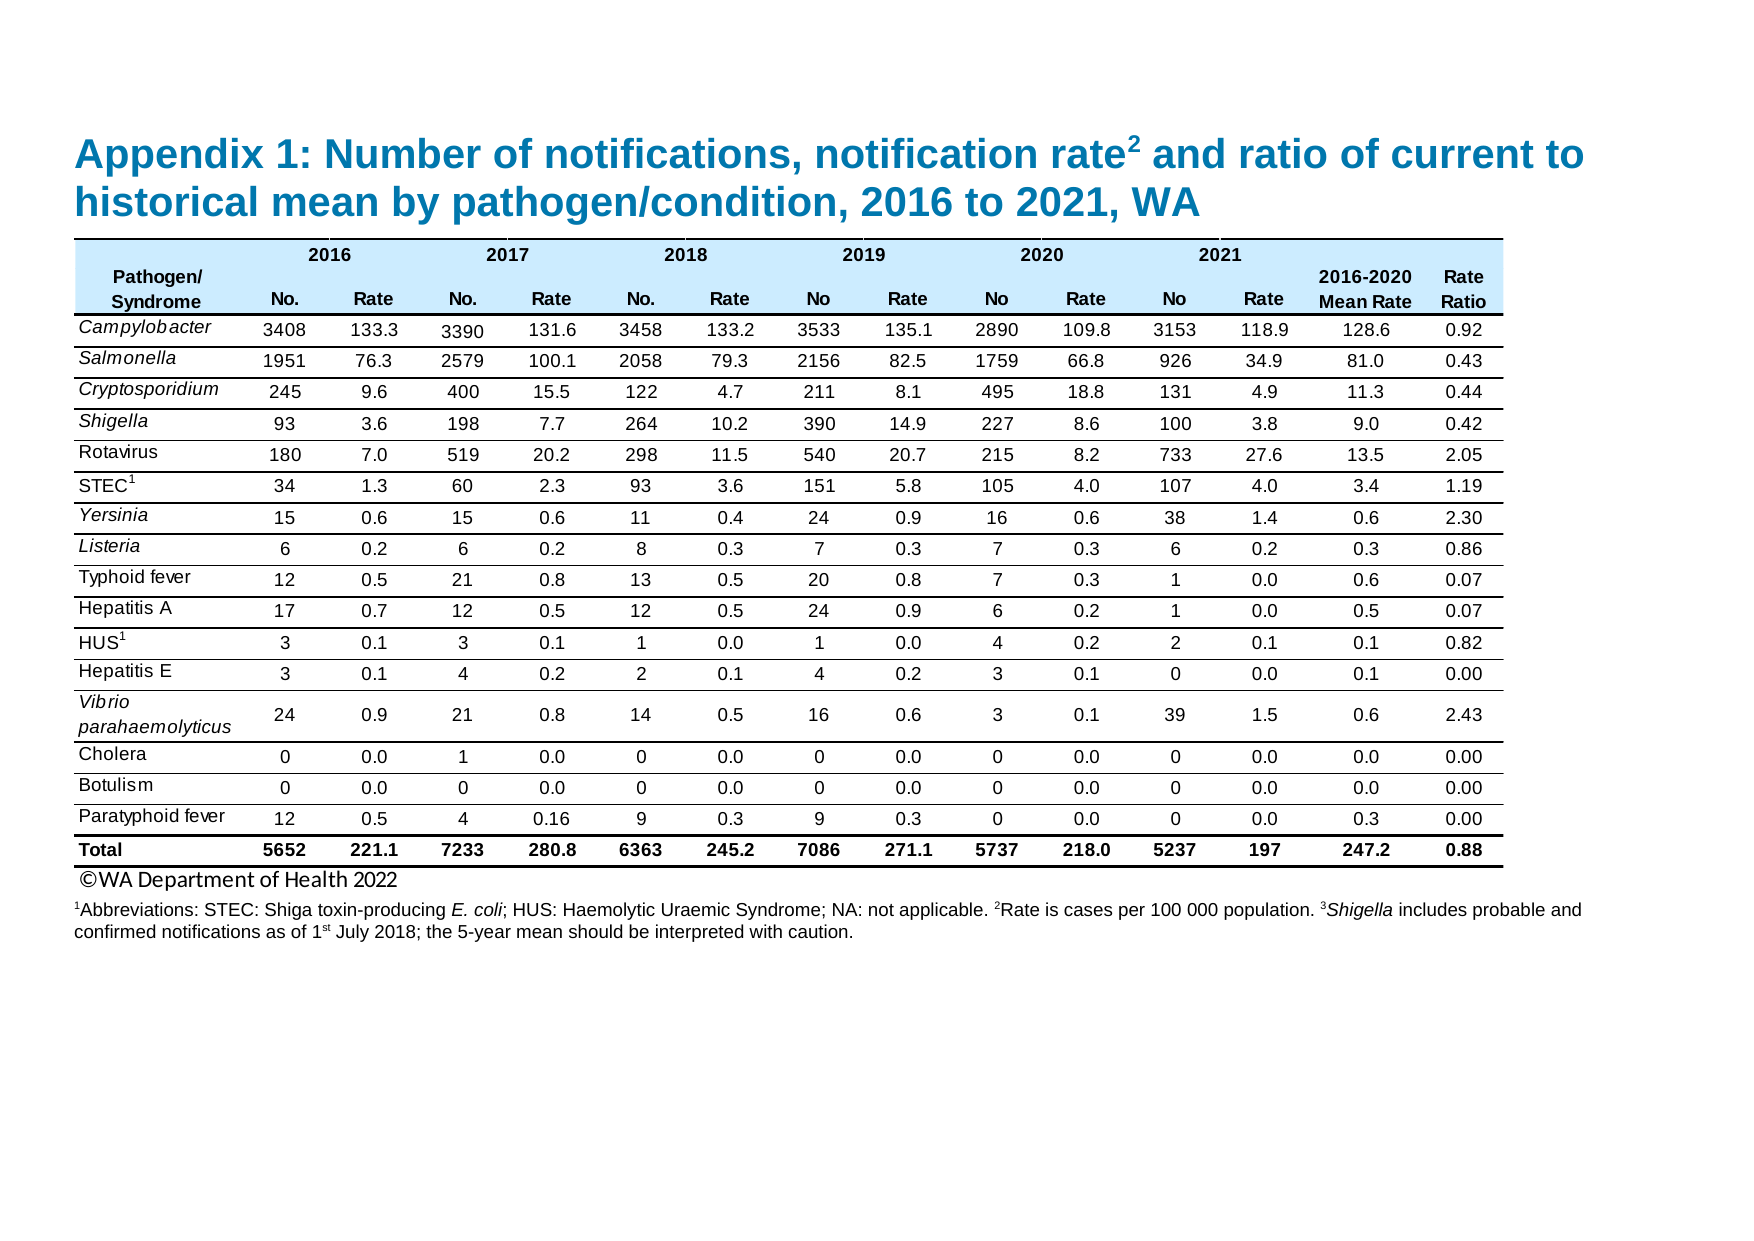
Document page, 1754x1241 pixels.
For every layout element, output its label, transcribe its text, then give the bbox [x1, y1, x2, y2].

subtitle Appendix 1: Number of notifications, notification rate2 and ratio of current to historical mean by pathogen/condition, 2016 to 2021, WA [74, 130, 1604, 226]
text 1Abbreviations: STEC: Shiga toxin-producing E. coli; HUS: Haemolytic Uraemic Syndrome; NA: not applicable. 2Rate is cases per 100 000 population. 3Shigella includes probable and confirmed notifications as of 1st July 2018; the 5-year mean should be interpreted with caution. [74, 899, 1604, 942]
